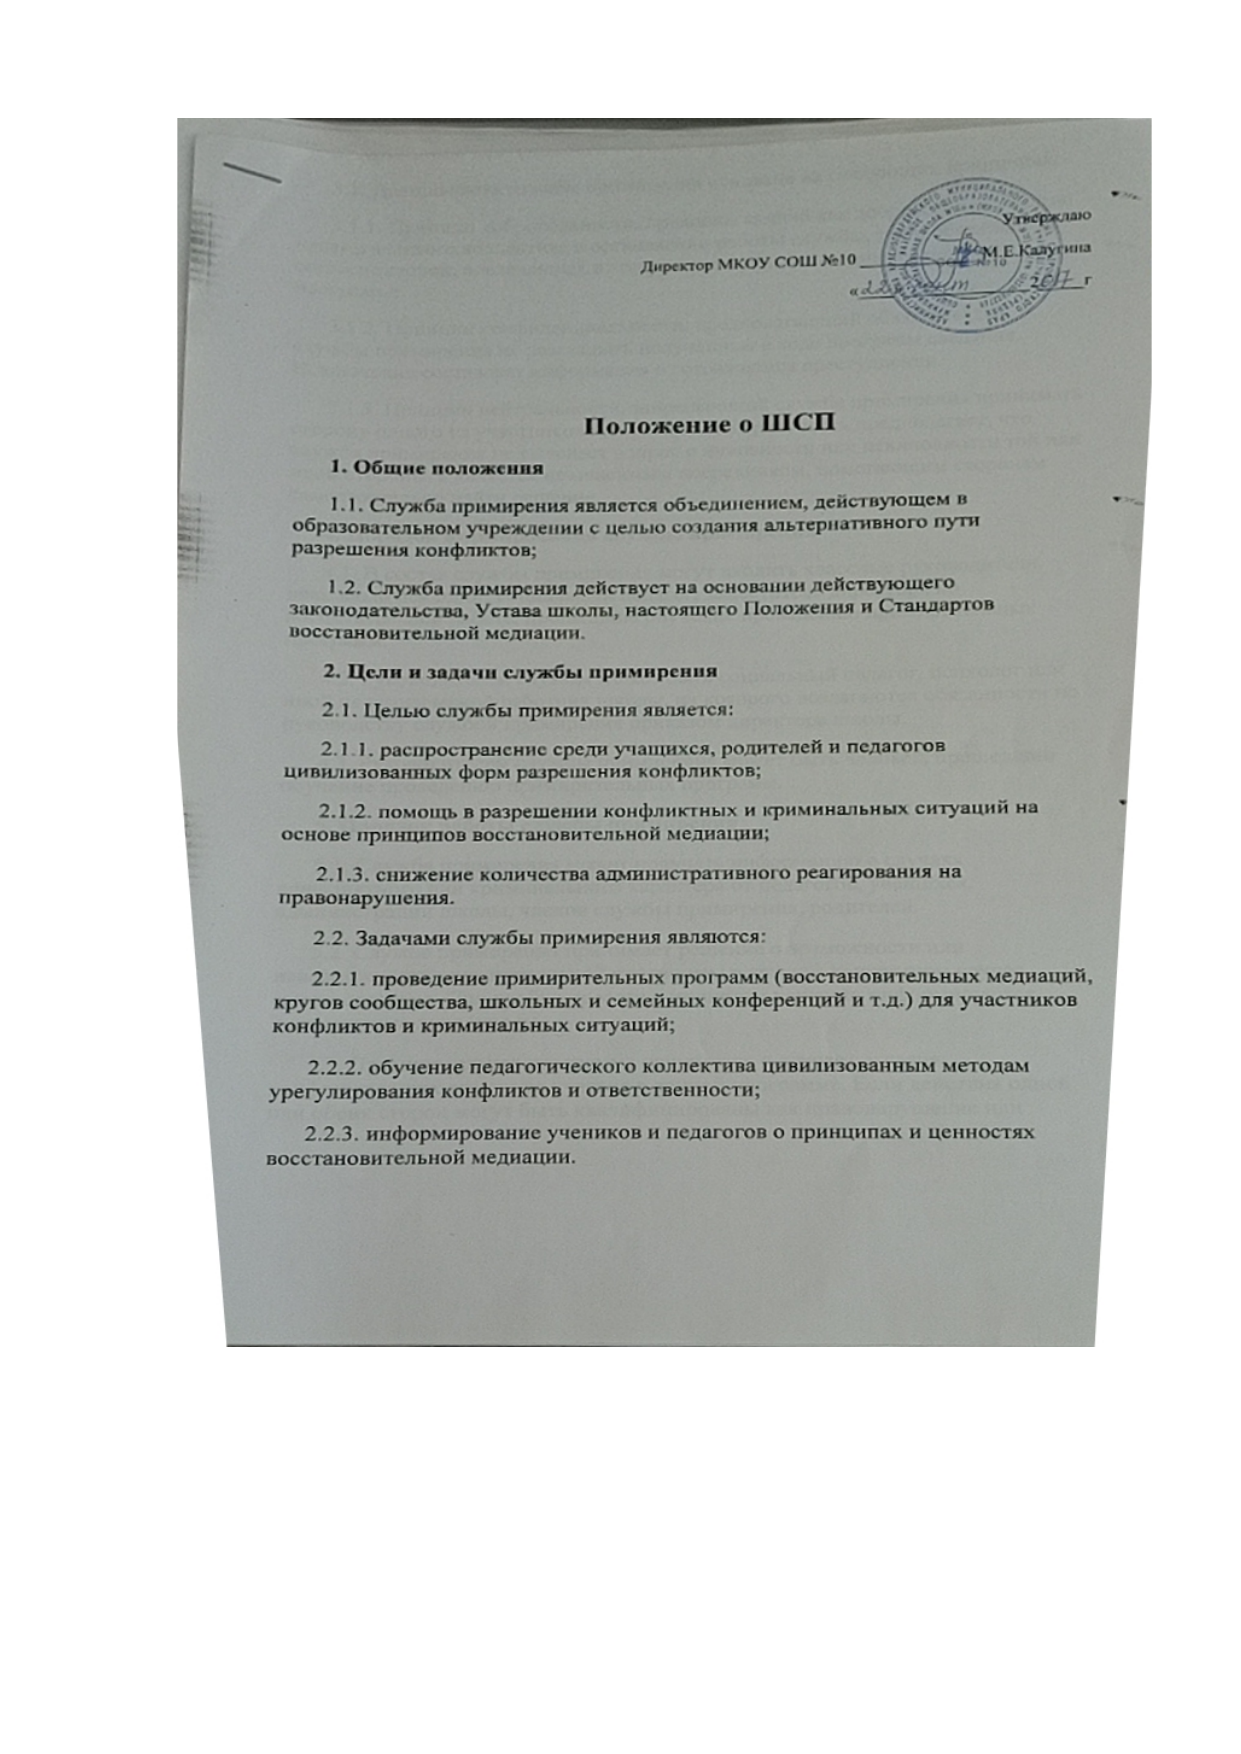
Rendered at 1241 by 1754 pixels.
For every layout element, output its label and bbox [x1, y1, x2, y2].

picture [177, 118, 1152, 1347]
